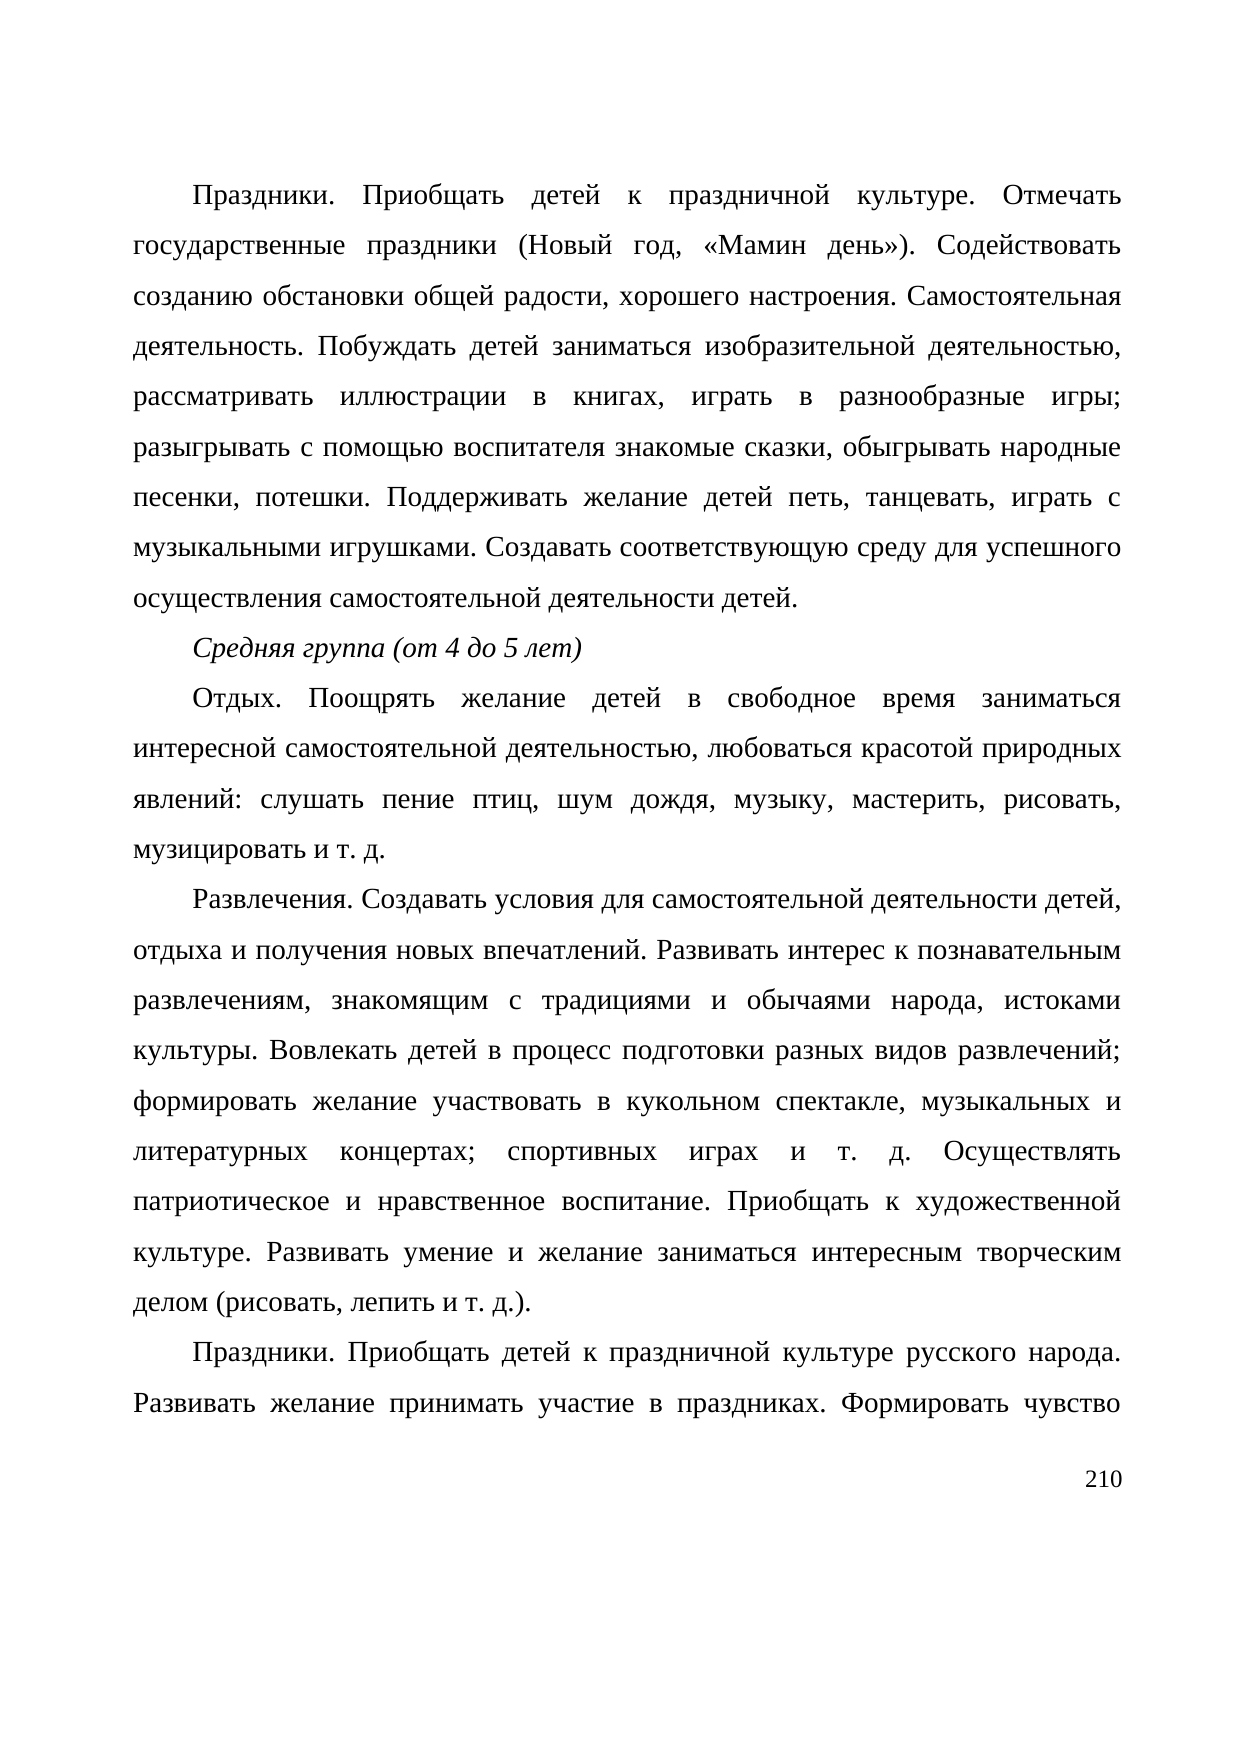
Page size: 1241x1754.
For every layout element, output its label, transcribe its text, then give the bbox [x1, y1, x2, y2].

text Отдых. Поощрять желание детей в свободное время заниматься интересной самостоятельной деятельностью, любоваться красотой природных явлений: слушать пение птиц, шум дождя, музыку, мастерить, рисовать, музицировать и т. д. [133, 680, 1122, 865]
text Средняя группа (от 4 до 5 лет) [133, 630, 1122, 663]
text Праздники. Приобщать детей к праздничной культуре. Отмечать государственные праздники (Новый год, «Мамин день»). Содействовать созданию обстановки общей радости, хорошего настроения. Самостоятельная деятельность. Побуждать детей заниматься изобразительной деятельностью, рассматривать иллюстрации в книгах, играть в разнообразные игры; разыгрывать с помощью воспитателя знакомые сказки, обыгрывать народные песенки, потешки. Поддерживать желание детей петь, танцевать, играть с музыкальными игрушками. Создавать соответствующую среду для успешного осуществления самостоятельной деятельности детей. [133, 177, 1122, 613]
text Развлечения. Создавать условия для самостоятельной деятельности детей, отдыха и получения новых впечатлений. Развивать интерес к познавательным развлечениям, знакомящим с традициями и обычаями народа, истоками культуры. Вовлекать детей в процесс подготовки разных видов развлечений; формировать желание участвовать в кукольном спектакле, музыкальных и литературных концертах; спортивных играх и т. д. Осуществлять патриотическое и нравственное воспитание. Приобщать к художественной культуре. Развивать умение и желание заниматься интересным творческим делом (рисовать, лепить и т. д.). [133, 882, 1122, 1318]
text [133, 1334, 1122, 1418]
